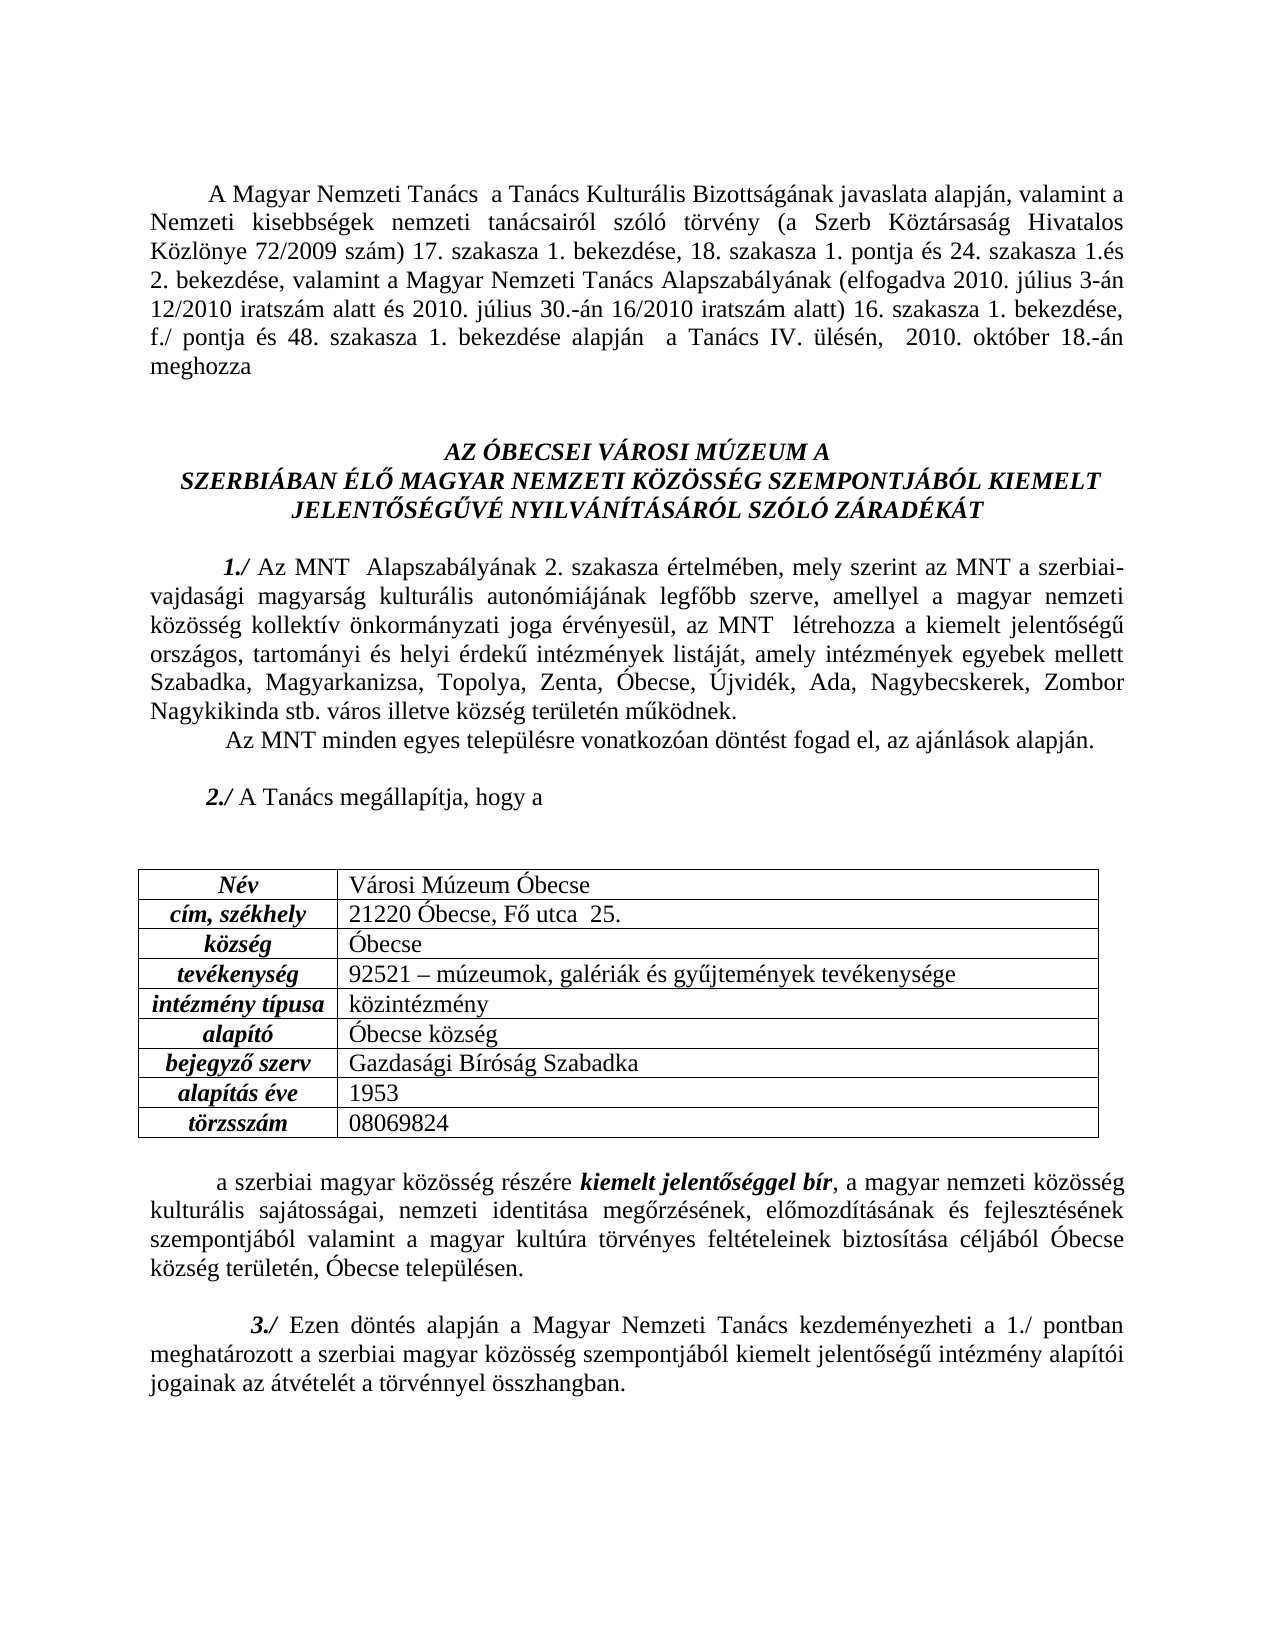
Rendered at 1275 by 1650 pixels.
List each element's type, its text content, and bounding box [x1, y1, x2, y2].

table_cell 08069824 [338, 1108, 1098, 1137]
table_cell alapítás éve [139, 1078, 337, 1107]
text A Magyar Nemzeti Tanács a Tanács Kulturális Bizottságának javaslata alapján, valamint a Nemzeti kisebbségek nemzeti tanácsairól szóló törvény (a Szerb Köztársaság Hivatalos Közlönye 72/2009 szám) 17. szakasza 1. bekezdése, 18. szakasza 1. pontja és 24. szakasza 1.és 2. bekezdése, valamint a Magyar Nemzeti Tanács Alapszabályának (elfogadva 2010. július 3-án 12/2010 iratszám alatt és 2010. július 30.-án 16/2010 iratszám alatt) 16. szakasza 1. bekezdése, f./ pontja és 48. szakasza 1. bekezdése alapján a Tanács IV. ülésén, 2010. október 18.-án meghozza [150, 179, 1125, 380]
table_cell törzsszám [139, 1108, 337, 1137]
text 1./ Az MNT Alapszabályának 2. szakasza értelmében, mely szerint az MNT a szerbiai-vajdasági magyarság kulturális autonómiájának legfőbb szerve, amellyel a magyar nemzeti közösség kollektív önkormányzati joga érvényesül, az MNT létrehozza a kiemelt jelentőségű országos, tartományi és helyi érdekű intézmények listáját, amely intézmények egyebek mellett Szabadka, Magyarkanizsa, Topolya, Zenta, Óbecse, Újvidék, Ada, Nagybecskerek, Zombor Nagykikinda stb. város illetve község területén működnek. [150, 552, 1125, 725]
table_cell község [139, 929, 337, 958]
table_cell intézmény típusa [139, 989, 337, 1018]
table_cell cím, székhely [139, 900, 337, 928]
table_cell 21220 Óbecse, Fő utca 25. [338, 900, 1098, 928]
table_cell 1953 [338, 1078, 1098, 1107]
text Az MNT minden egyes településre vonatkozóan döntést fogad el, az ajánlások alapján. [150, 725, 1125, 754]
table_header Név [139, 870, 337, 898]
text a szerbiai magyar közösség részére kiemelt jelentőséggel bír, a magyar nemzeti közösség kulturális sajátosságai, nemzeti identitása megőrzésének, előmozdításának és fejlesztésének szempontjából valamint a magyar kultúra törvényes feltételeinek biztosítása céljából Óbecse község területén, Óbecse településen. [150, 1167, 1125, 1282]
table_cell tevékenység [139, 959, 337, 988]
table_cell 92521 – múzeumok, galériák és gyűjtemények tevékenysége [338, 959, 1098, 988]
text SZERBIÁBAN ÉLŐ MAGYAR NEMZETI KÖZÖSSÉG SZEMPONTJÁBÓL KIEMELT JELENTŐSÉGŰVÉ NYILVÁNÍTÁSÁRÓL SZÓLÓ ZÁRADÉKÁT [150, 466, 1125, 524]
text 2./ A Tanács megállapítja, hogy a [150, 782, 1125, 811]
table_cell bejegyző szerv [139, 1049, 337, 1077]
table_cell közintézmény [338, 989, 1098, 1018]
text AZ ÓBECSEI VÁROSI MÚZEUM A [150, 437, 1125, 466]
text 3./ Ezen döntés alapján a Magyar Nemzeti Tanács kezdeményezheti a 1./ pontban meghatározott a szerbiai magyar közösség szempontjából kiemelt jelentőségű intézmény alapítói jogainak az átvételét a törvénnyel összhangban. [150, 1310, 1125, 1397]
table_cell Óbecse [338, 929, 1098, 958]
table_cell Gazdasági Bíróság Szabadka [338, 1049, 1098, 1077]
table_header Városi Múzeum Óbecse [338, 870, 1098, 898]
table_cell Óbecse község [338, 1019, 1098, 1047]
table_cell alapító [139, 1019, 337, 1047]
